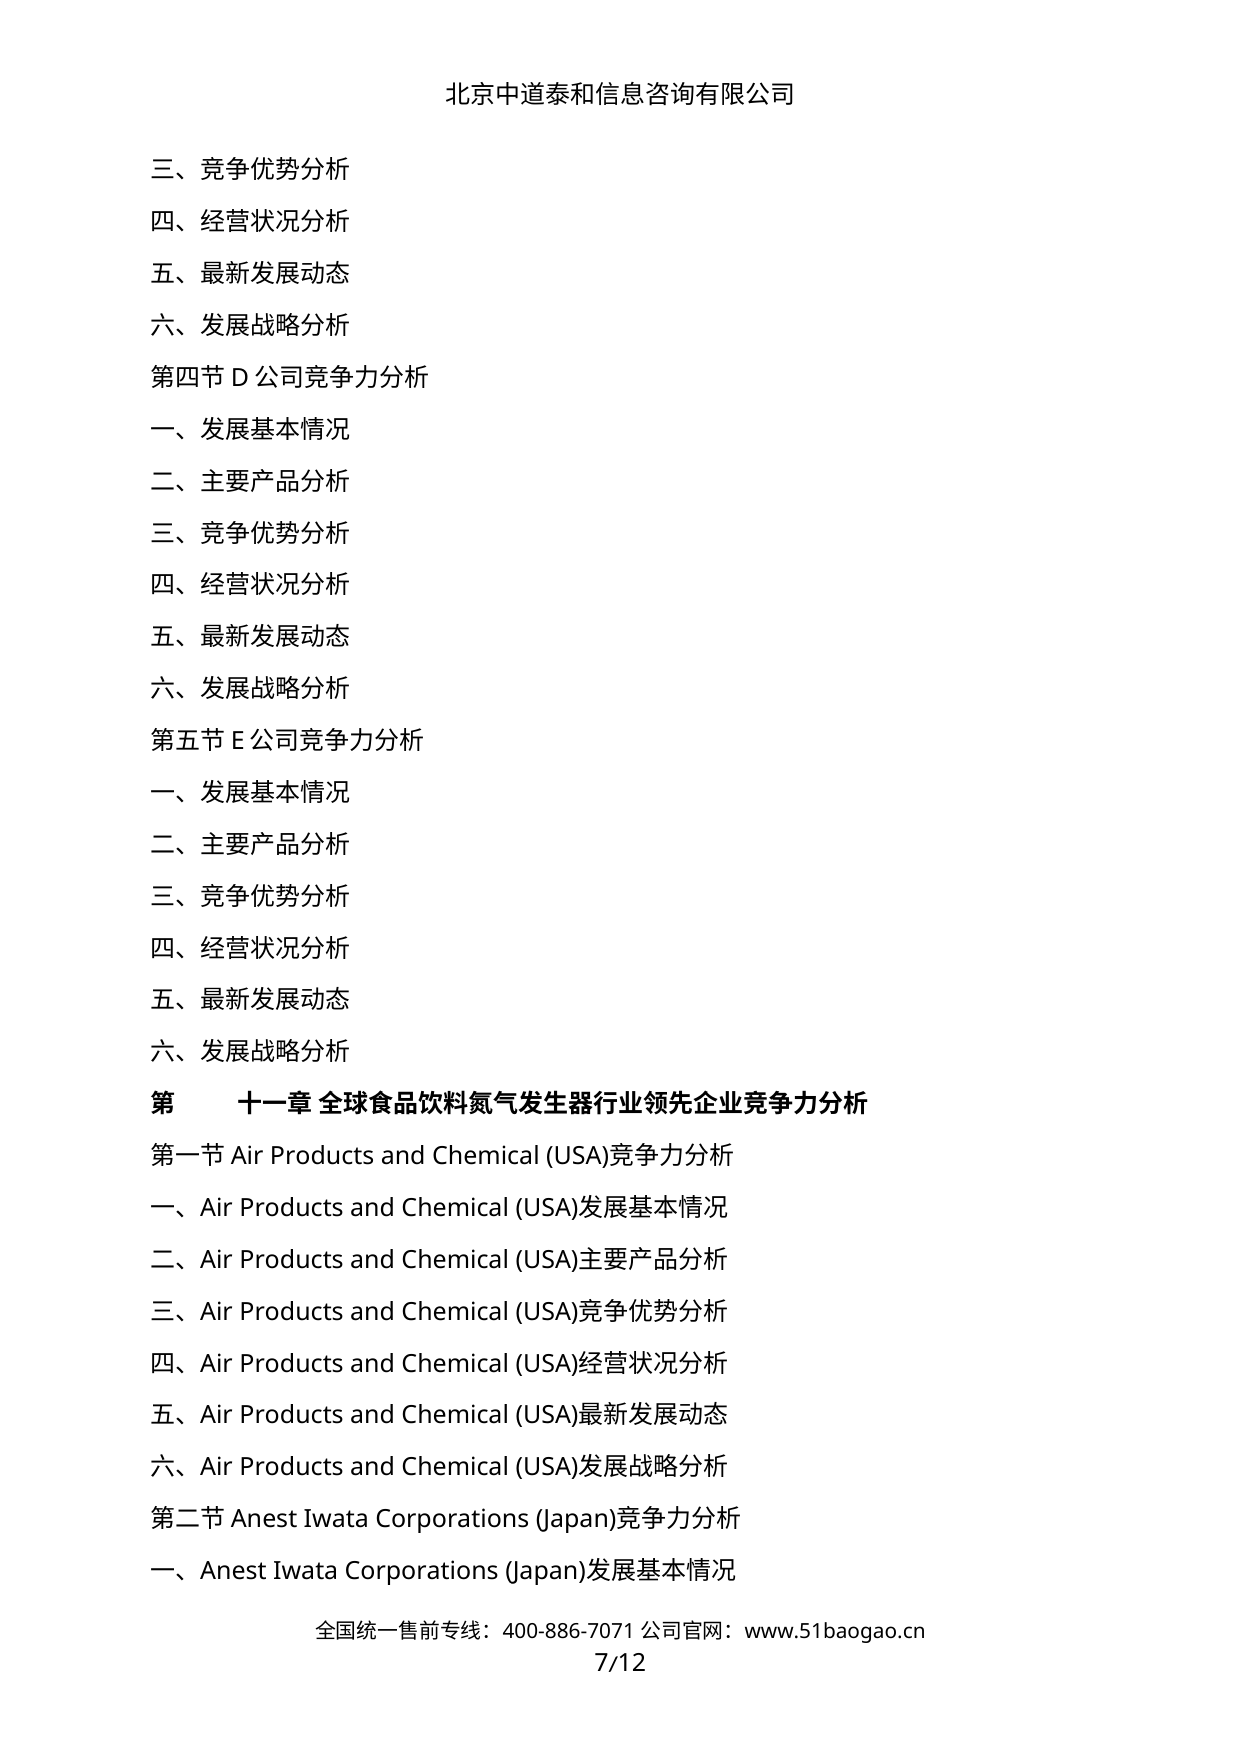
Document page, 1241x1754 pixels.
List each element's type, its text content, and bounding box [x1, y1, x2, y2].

text 一、发展基本情况 [150, 409, 1090, 446]
text 四、经营状况分析 [150, 202, 1090, 238]
text 六、发展战略分析 [150, 1032, 1090, 1068]
text 六、发展战略分析 [150, 306, 1090, 342]
text 四、经营状况分析 [150, 928, 1090, 964]
text 三、竞争优势分析 [150, 876, 1090, 912]
text 第 十一章 全球食品饮料氮气发生器行业领先企业竞争力分析 [150, 1084, 1090, 1120]
text 六、发展战略分析 [150, 669, 1090, 705]
text 二、Air Products and Chemical (USA)主要产品分析 [150, 1239, 1090, 1276]
text 二、主要产品分析 [150, 461, 1090, 497]
text 第五节 E公司竞争力分析 [150, 721, 1090, 757]
text 五、最新发展动态 [150, 254, 1090, 290]
text 四、Air Products and Chemical (USA)经营状况分析 [150, 1343, 1090, 1379]
text 第二节 Anest Iwata Corporations (Japan)竞争力分析 [150, 1499, 1090, 1535]
text 一、Air Products and Chemical (USA)发展基本情况 [150, 1187, 1090, 1224]
text 三、Air Products and Chemical (USA)竞争优势分析 [150, 1291, 1090, 1327]
text 五、最新发展动态 [150, 617, 1090, 653]
text 三、竞争优势分析 [150, 150, 1090, 186]
text 第四节 D公司竞争力分析 [150, 357, 1090, 394]
text 五、最新发展动态 [150, 980, 1090, 1016]
text 第一节 Air Products and Chemical (USA)竞争力分析 [150, 1136, 1090, 1172]
text 一、发展基本情况 [150, 772, 1090, 809]
text 六、Air Products and Chemical (USA)发展战略分析 [150, 1447, 1090, 1483]
text 三、竞争优势分析 [150, 513, 1090, 549]
text 五、Air Products and Chemical (USA)最新发展动态 [150, 1395, 1090, 1431]
text 一、Anest Iwata Corporations (Japan)发展基本情况 [150, 1551, 1090, 1587]
text 二、主要产品分析 [150, 824, 1090, 861]
text 四、经营状况分析 [150, 565, 1090, 601]
